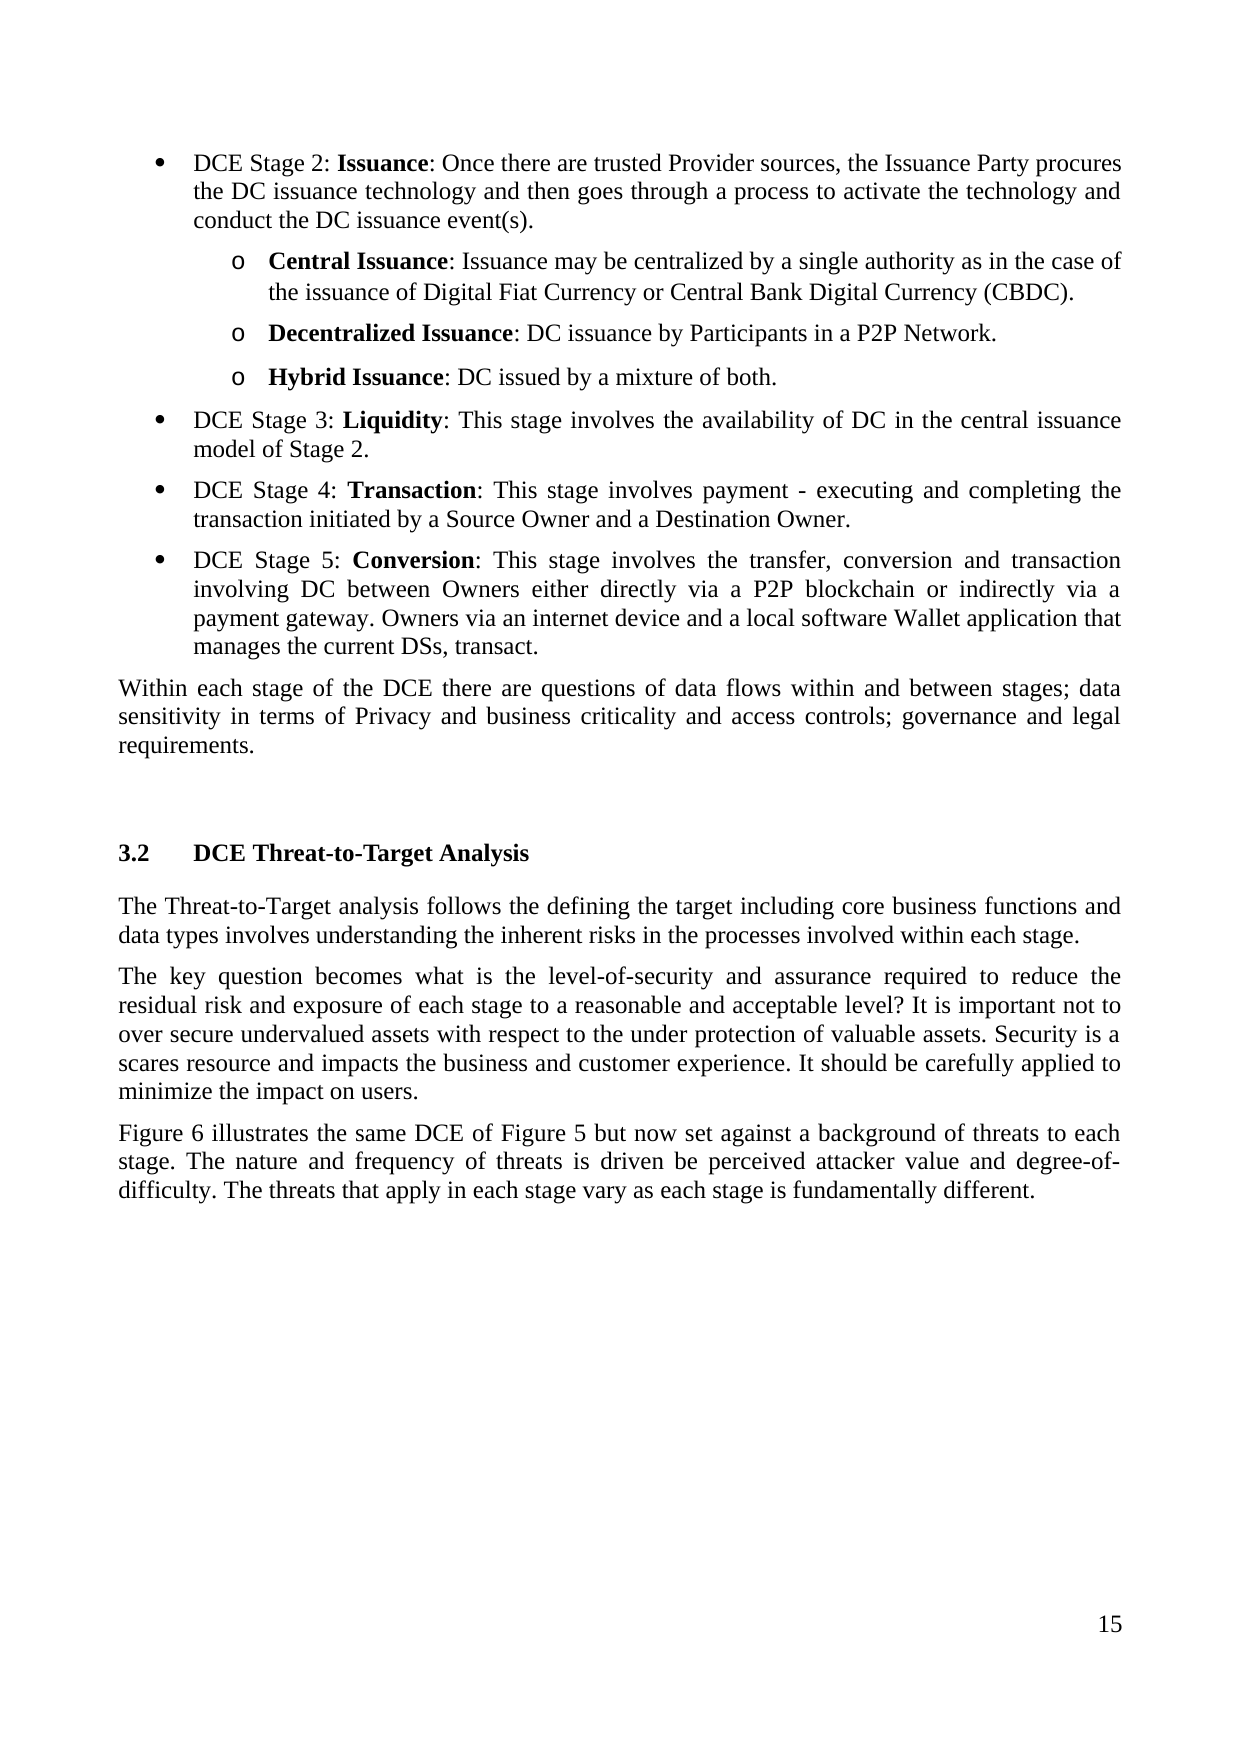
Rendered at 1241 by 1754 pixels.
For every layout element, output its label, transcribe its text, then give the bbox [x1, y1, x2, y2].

text The key question becomes what is the level-of-security and assurance required to reduce the residual risk and exposure of each stage to a reasonable and acceptable level? It is important not to over secure undervalued assets with respect to the under protection of valuable assets. Security is a scares resource and impacts the business and customer experience. It should be carefully applied to minimize the impact on users. [118, 961, 1122, 1105]
text Within each stage of the DCE there are questions of data flows within and between stages; data sensitivity in terms of Privacy and business criticality and access controls; governance and legal requirements. [118, 673, 1122, 759]
text Figure 6 illustrates the same DCE of Figure 5 but now set against a background of threats to each stage. The nature and frequency of threats is driven be perceived attacker value and degree-of-difficulty. The threats that apply in each stage vary as each stage is fundamentally different. [118, 1118, 1122, 1204]
text The Threat-to-Target analysis follows the defining the target including core business functions and data types involves understanding the inherent risks in the processes involved within each stage. [118, 891, 1122, 949]
list DCE Stage 2: Issuance: Once there are trusted Provider sources, the Issuance Party procures the DC issuance technology and then goes through a process to activate the technology and conduct the DC issuance event(s). [156, 148, 1122, 234]
list DCE Stage 5: Conversion: This stage involves the transfer, conversion and transaction involving DC between Owners either directly via a P2P blockchain or indirectly via a payment gateway. Owners via an internet device and a local software Wallet application that manages the current DSs, transact. [156, 545, 1122, 660]
list Hybrid Issuance: DC issued by a mixture of both. [231, 362, 1122, 393]
list DCE Threat-to-Target Analysis [118, 838, 1122, 866]
list Central Issuance: Issuance may be centralized by a single authority as in the case of the issuance of Digital Fiat Currency or Central Bank Digital Currency (CBDC). [231, 246, 1122, 306]
list DCE Stage 4: Transaction: This stage involves payment - executing and completing the transaction initiated by a Source Owner and a Destination Owner. [156, 475, 1122, 533]
list DCE Stage 3: Liquidity: This stage involves the availability of DC in the central issuance model of Stage 2. [156, 405, 1122, 463]
list Decentralized Issuance: DC issuance by Participants in a P2P Network. [231, 318, 1122, 349]
